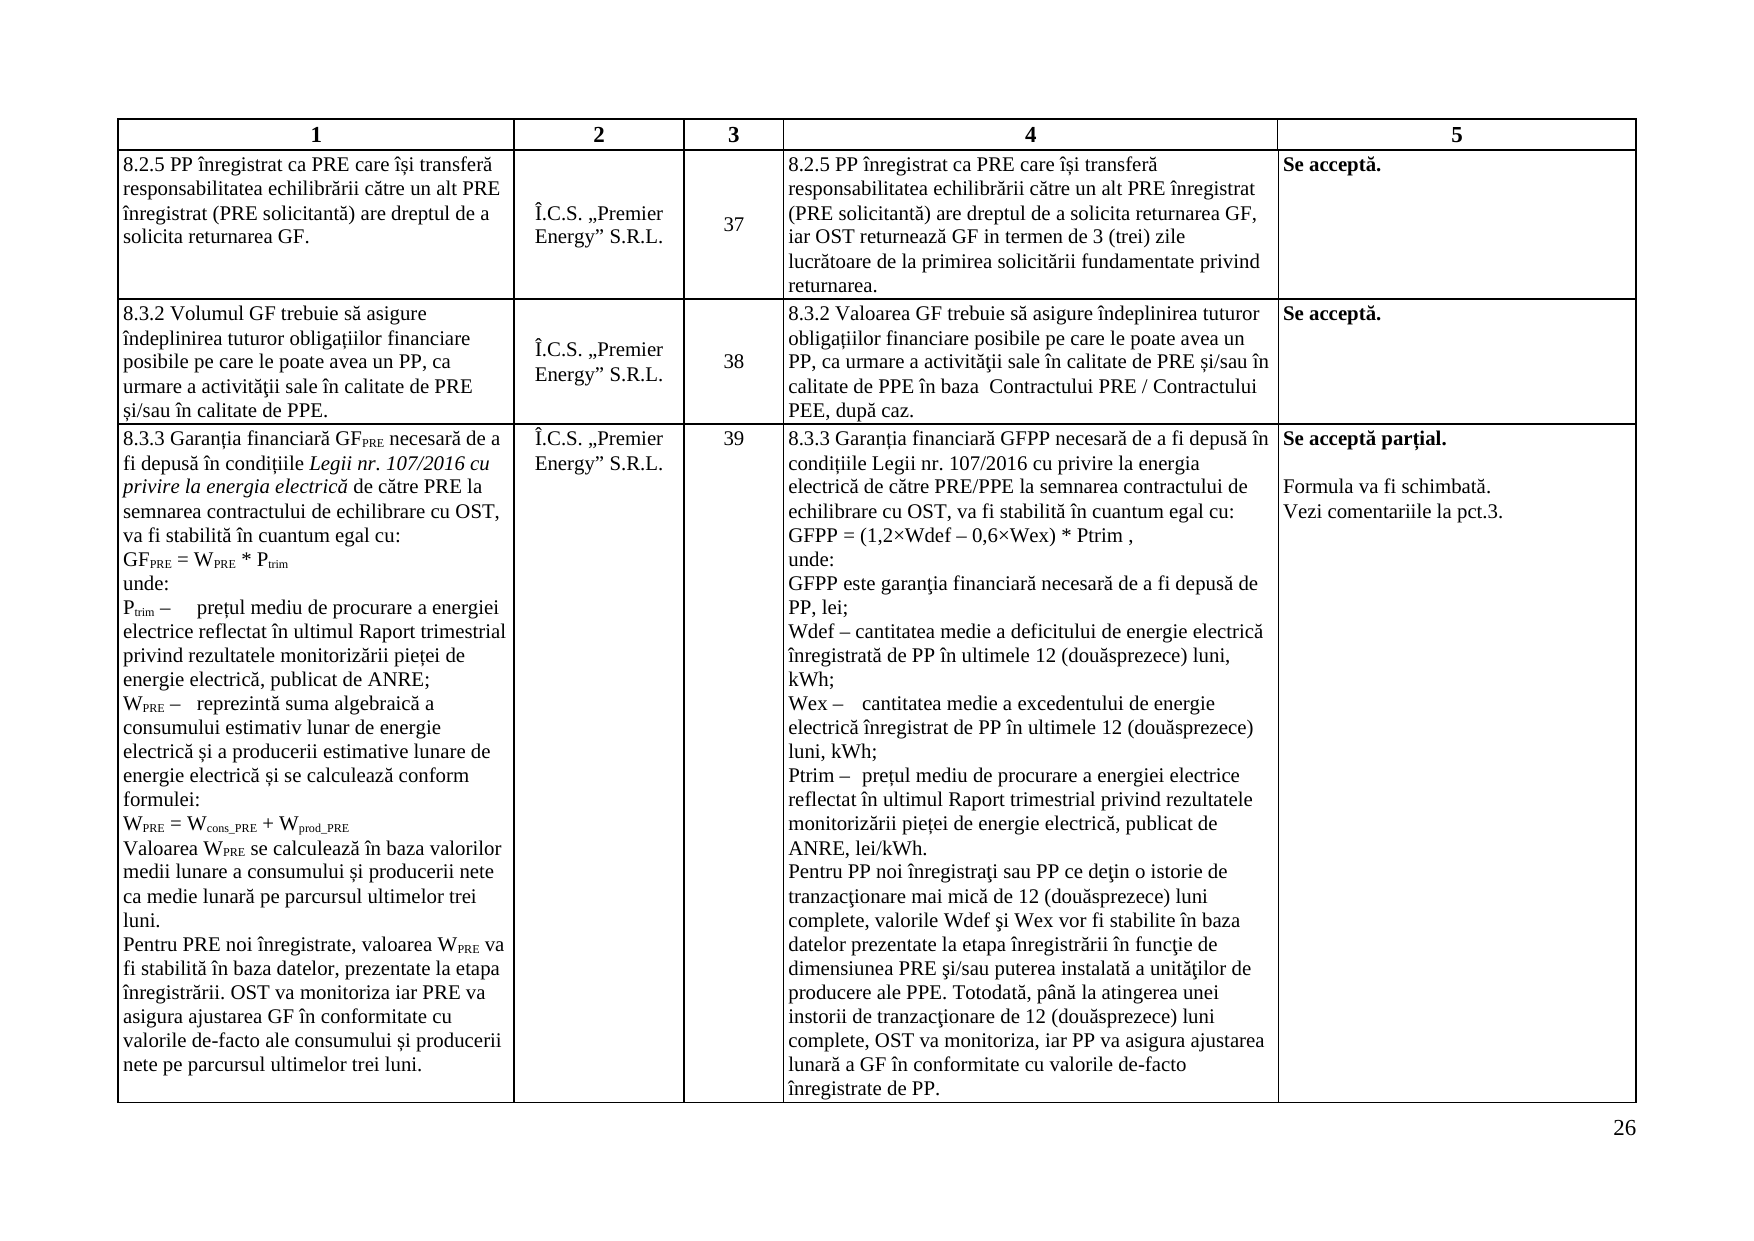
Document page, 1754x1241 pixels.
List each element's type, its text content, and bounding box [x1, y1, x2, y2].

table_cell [1279, 425, 1635, 1102]
table_cell 8.3.2 Volumul GF trebuie să asigure îndeplinirea tuturor obligațiilor financiare posibile pe care le poate avea un PP, ca urmare a activităţii sale în calitate de PRE și/sau în calitate de PPE. [119, 300, 513, 423]
table_cell 8.3.2 Valoarea GF trebuie să asigure îndeplinirea tuturor obligațiilor financiare posibile pe care le poate avea un PP, ca urmare a activităţii sale în calitate de PRE și/sau în calitate de PPE în baza Contractului PRE / Contractului PEE, după caz. [784, 300, 1278, 423]
table_header 2 [515, 120, 683, 149]
table_cell 39 [685, 425, 783, 1102]
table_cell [119, 425, 513, 1102]
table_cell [515, 425, 683, 1102]
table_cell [784, 425, 1278, 1102]
table_cell 8.2.5 PP înregistrat ca PRE care își transferă responsabilitatea echilibrării către un alt PRE înregistrat (PRE solicitantă) are dreptul de a solicita returnarea GF, iar OST returnează GF in termen de 3 (trei) zile lucrătoare de la primirea solicitării fundamentate privind returnarea. [784, 151, 1278, 298]
table_cell Se acceptă. [1279, 300, 1635, 423]
table_cell Se acceptă. [1279, 151, 1635, 298]
table_header 3 [685, 120, 783, 149]
table_cell 8.2.5 PP înregistrat ca PRE care își transferă responsabilitatea echilibrării către un alt PRE înregistrat (PRE solicitantă) are dreptul de a solicita returnarea GF. [119, 151, 513, 298]
table_header 1 [119, 120, 513, 149]
table_cell Î.C.S. „Premier Energy” S.R.L. [515, 300, 683, 423]
table_cell Î.C.S. „Premier Energy” S.R.L. [515, 151, 683, 298]
table_header 4 [784, 120, 1277, 149]
table_cell 38 [685, 300, 783, 423]
table_header 5 [1278, 120, 1635, 149]
table_cell 37 [685, 151, 783, 298]
